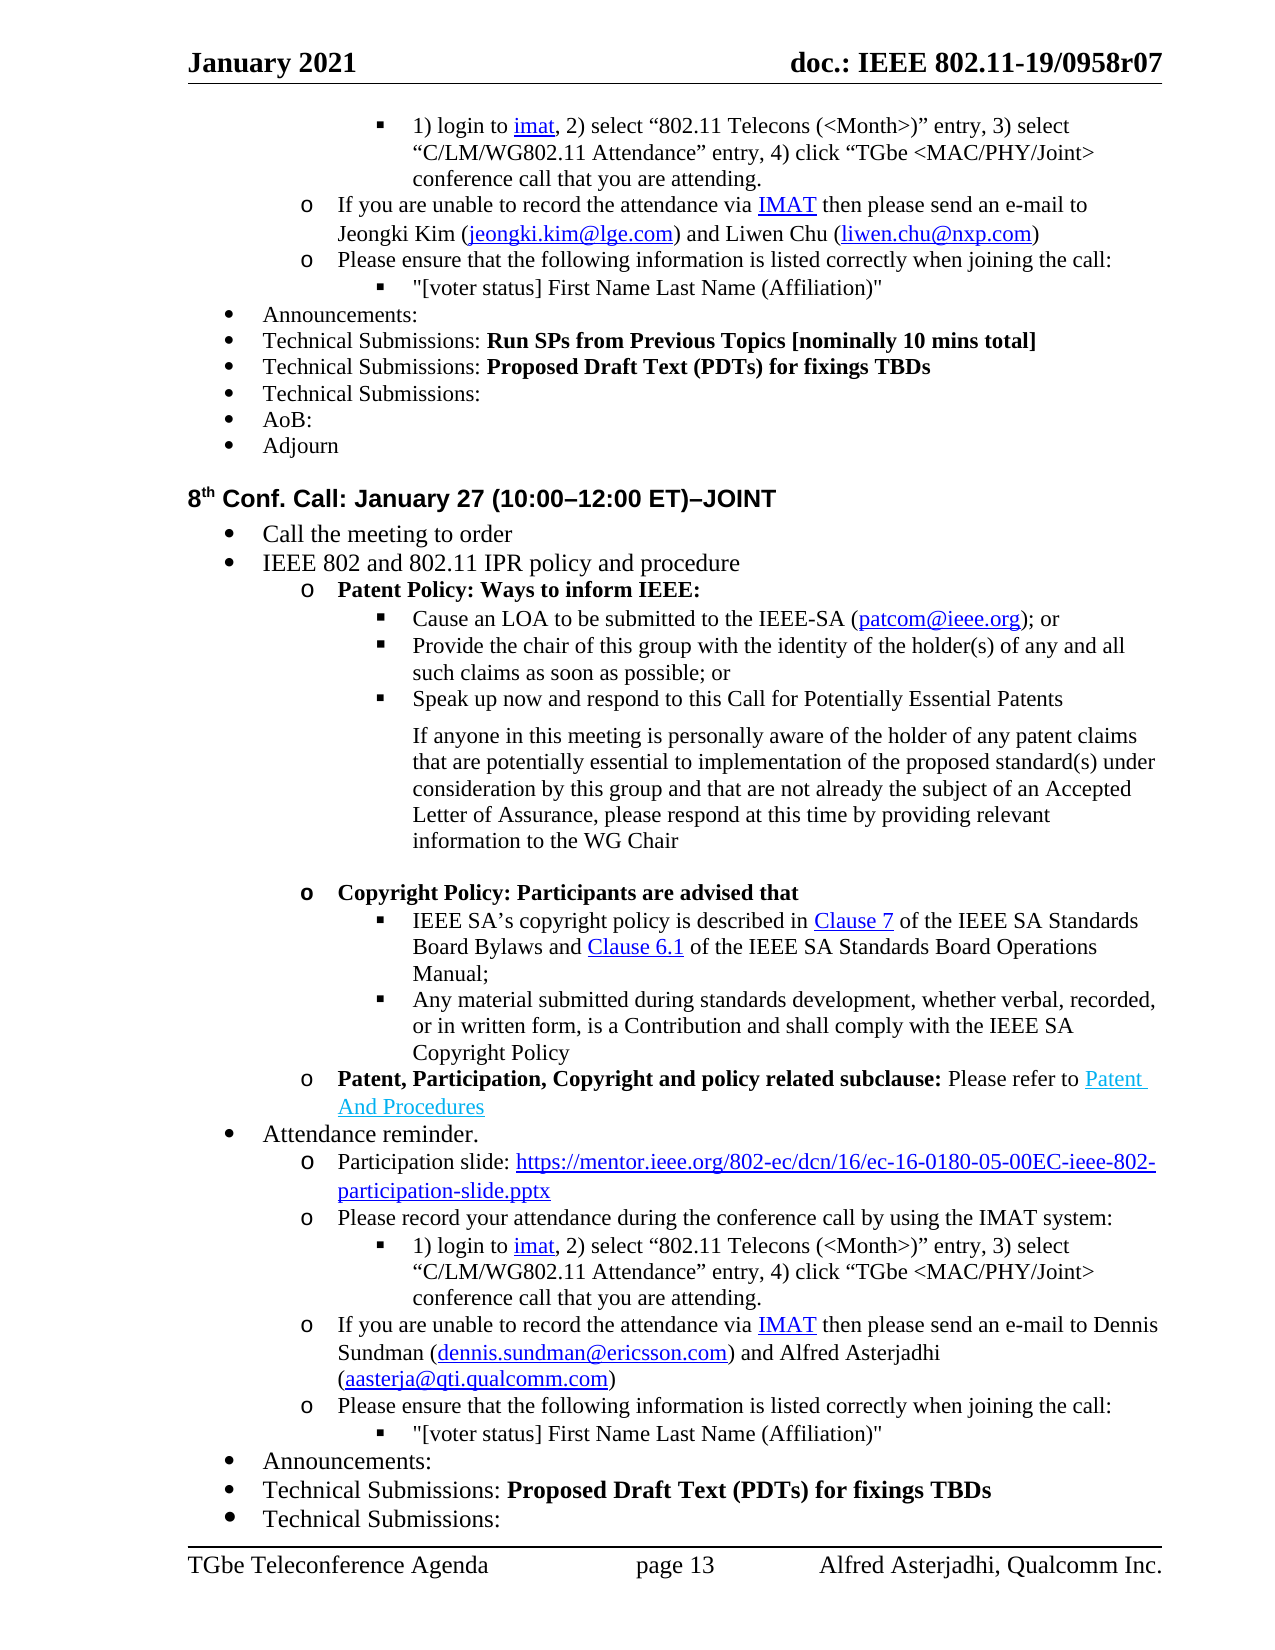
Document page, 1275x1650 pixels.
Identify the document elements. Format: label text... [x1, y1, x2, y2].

list Technical Submissions: Proposed Draft Text (PDTs) for fixings TBDs [225, 353, 1162, 380]
list If anyone in this meeting is personally aware of the holder of any patent claims that are potentially essential to implementation of the proposed standard(s) under consideration by this group and that are not already the subject of an Accepted Letter of Assurance, please respond at this time by providing relevant information to the WG Chair [412, 722, 1162, 854]
list Technical Submissions: [225, 380, 1162, 406]
list Patent, Participation, Copyright and policy related subclause: Please refer to Patent And Procedures [300, 1065, 1162, 1119]
subtitle 8th Conf. Call: January 27 (10:00–12:00 ET)–JOINT [187, 484, 1162, 513]
list Cause an LOA to be submitted to the IEEE-SA (patcom@ieee.org); or [375, 605, 1162, 632]
list IEEE 802 and 802.11 IPR policy and procedure [225, 548, 1162, 576]
list 1) login to imat, 2) select “802.11 Telecons (<Month>)” entry, 3) select “C/LM/WG802.11 Attendance” entry, 4) click “TGbe <MAC/PHY/Joint> conference call that you are attending. [375, 112, 1162, 192]
list Please ensure that the following information is listed correctly when joining the call: [300, 1392, 1162, 1420]
list Announcements: [225, 1446, 1162, 1475]
list Please record your attendance during the conference call by using the IMAT system: [300, 1203, 1162, 1232]
list Patent Policy: Ways to inform IEEE: [300, 576, 1162, 605]
list IEEE SA’s copyright policy is described in Clause 7 of the IEEE SA Standards Board Bylaws and Clause 6.1 of the IEEE SA Standards Board Operations Manual; [375, 907, 1162, 986]
list Participation slide: https://mentor.ieee.org/802-ec/dcn/16/ec-16-0180-05-00EC-ieee-802-participation-slide.pptx [300, 1148, 1162, 1203]
list If you are unable to record the attendance via IMAT then please send an e-mail to Jeongki Kim (jeongki.kim@lge.com) and Liwen Chu (liwen.chu@nxp.com) [300, 192, 1162, 246]
list "[voter status] First Name Last Name (Affiliation)" [375, 1420, 1162, 1446]
list Any material submitted during standards development, whether verbal, recorded, or in written form, is a Contribution and shall comply with the IEEE SA Copyright Policy [375, 986, 1162, 1065]
list Please ensure that the following information is listed correctly when joining the call: [300, 246, 1162, 274]
list Call the meeting to order [225, 519, 1162, 548]
list 1) login to imat, 2) select “802.11 Telecons (<Month>)” entry, 3) select “C/LM/WG802.11 Attendance” entry, 4) click “TGbe <MAC/PHY/Joint> conference call that you are attending. [375, 1232, 1162, 1311]
list Technical Submissions: [225, 1504, 1162, 1533]
list Copyright Policy: Participants are advised that [300, 879, 1162, 907]
list If you are unable to record the attendance via IMAT then please send an e-mail to Dennis Sundman (dennis.sundman@ericsson.com) and Alfred Asterjadhi (aasterja@qti.qualcomm.com) [300, 1311, 1162, 1392]
list Technical Submissions: Run SPs from Previous Topics [nominally 10 mins total] [225, 327, 1162, 353]
list Adjourn [225, 432, 1162, 459]
list Attendance reminder. [225, 1119, 1162, 1148]
list AoB: [225, 406, 1162, 432]
list Provide the chair of this group with the identity of the holder(s) of any and all such claims as soon as possible; or [375, 632, 1162, 685]
list Speak up now and respond to this Call for Potentially Essential Patents [375, 685, 1162, 711]
list Technical Submissions: Proposed Draft Text (PDTs) for fixings TBDs [225, 1475, 1162, 1504]
list Announcements: [225, 301, 1162, 327]
list "[voter status] First Name Last Name (Affiliation)" [375, 274, 1162, 301]
